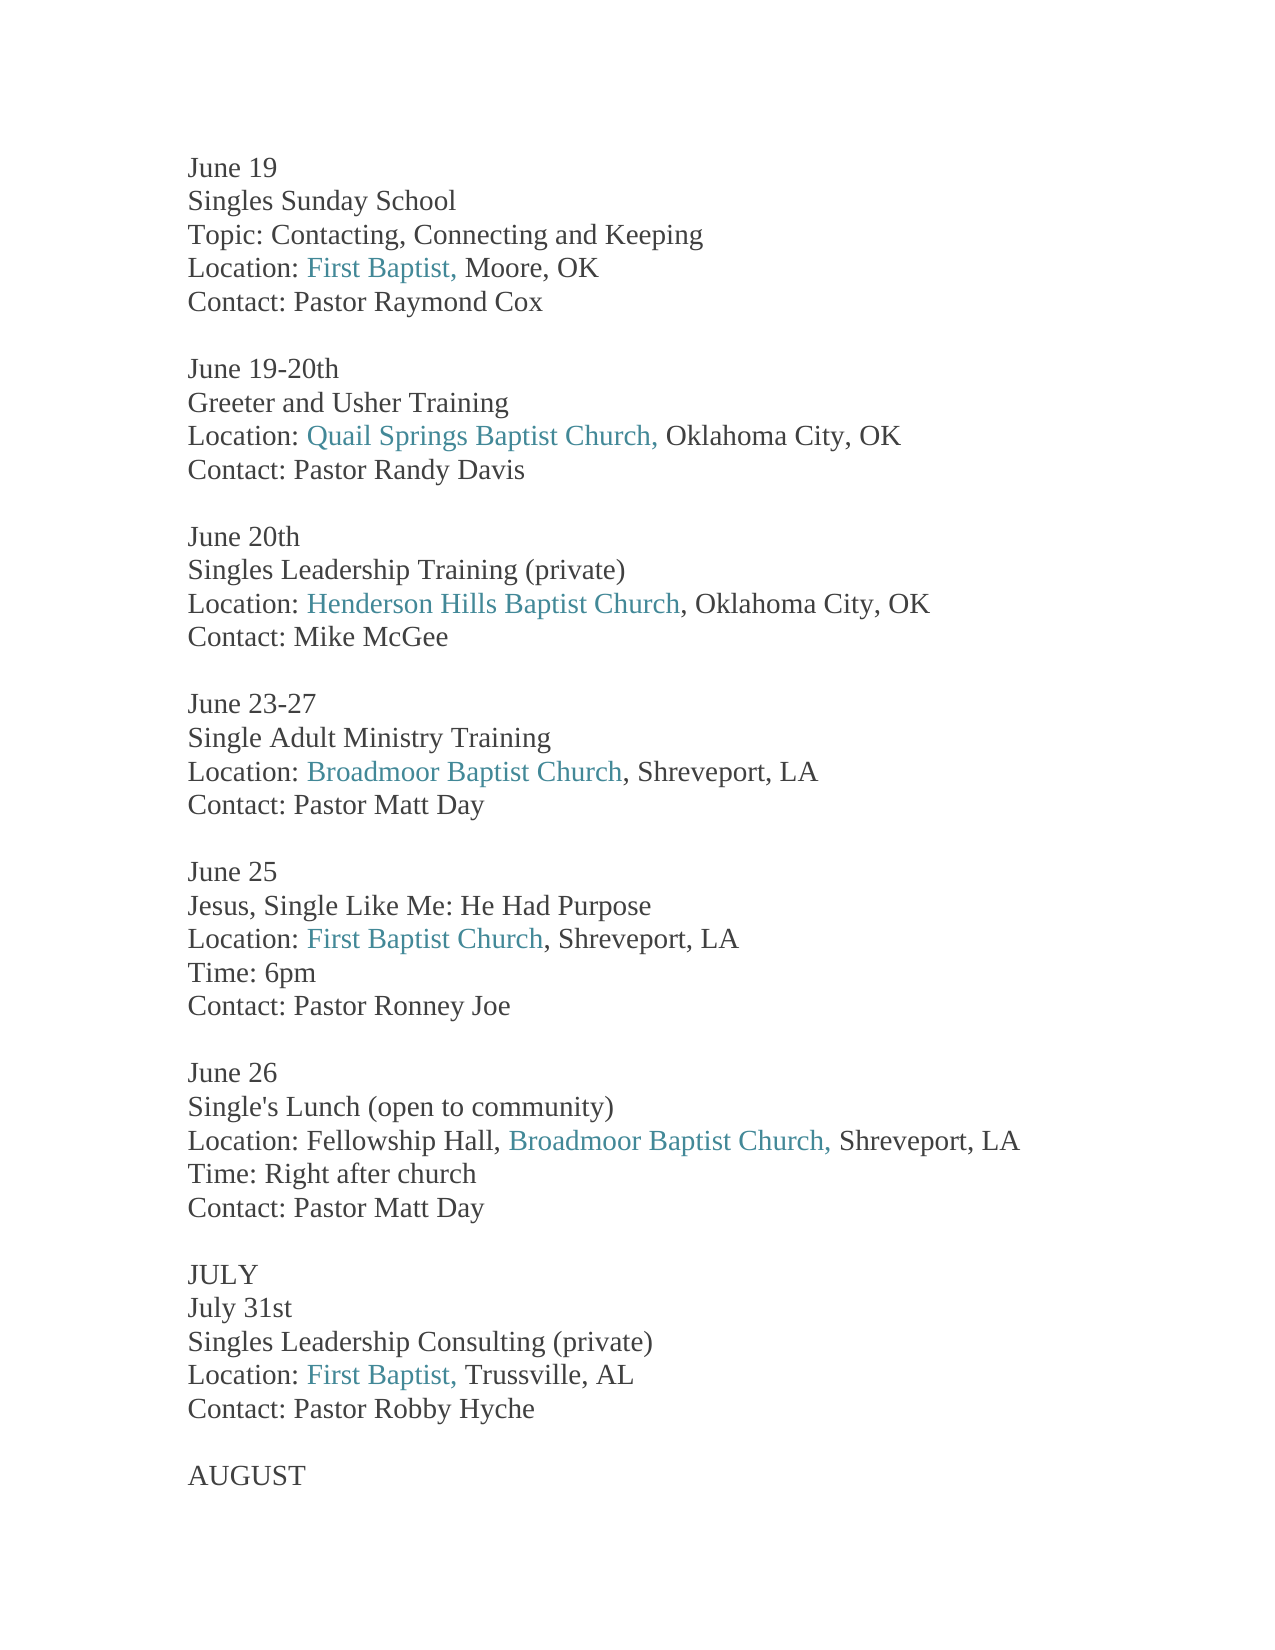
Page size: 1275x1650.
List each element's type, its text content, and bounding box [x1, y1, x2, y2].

text Contact: Pastor Robby Hyche [187, 1391, 1087, 1424]
text Single Adult Ministry Training [187, 720, 1087, 754]
text June 20th [187, 519, 1087, 552]
text Location: Fellowship Hall, Broadmoor Baptist Church, Shreveport, LA [187, 1123, 1087, 1156]
text Singles Leadership Training (private) [187, 552, 1087, 586]
text Location: Henderson Hills Baptist Church, Oklahoma City, OK [187, 586, 1087, 619]
text JULY [187, 1257, 1087, 1290]
text June 23-27 [187, 687, 1087, 720]
text Single's Lunch (open to community) [187, 1089, 1087, 1123]
text Singles Leadership Consulting (private) [187, 1324, 1087, 1357]
text Contact: Mike McGee [187, 619, 1087, 653]
text Location: First Baptist, Trussville, AL [187, 1357, 1087, 1391]
text Contact: Pastor Raymond Cox [187, 284, 1087, 318]
text June 19 [187, 150, 1087, 183]
text Singles Sunday School [187, 183, 1087, 217]
text June 26 [187, 1056, 1087, 1089]
text Time: Right after church [187, 1156, 1087, 1190]
text Location: Broadmoor Baptist Church, Shreveport, LA [187, 754, 1087, 787]
text Location: First Baptist Church, Shreveport, LA [187, 921, 1087, 955]
text June 19-20th [187, 351, 1087, 385]
text Contact: Pastor Ronney Joe [187, 988, 1087, 1022]
text Location: First Baptist, Moore, OK [187, 251, 1087, 284]
text Time: 6pm [187, 955, 1087, 988]
text Contact: Pastor Matt Day [187, 787, 1087, 821]
text Contact: Pastor Randy Davis [187, 452, 1087, 485]
text July 31st [187, 1290, 1087, 1324]
text June 25 [187, 854, 1087, 888]
text Contact: Pastor Matt Day [187, 1190, 1087, 1223]
text Topic: Contacting, Connecting and Keeping [187, 217, 1087, 251]
text Location: Quail Springs Baptist Church, Oklahoma City, OK [187, 418, 1087, 452]
text Jesus, Single Like Me: He Had Purpose [187, 888, 1087, 921]
text Greeter and Usher Training [187, 385, 1087, 418]
text AUGUST [187, 1458, 1087, 1492]
